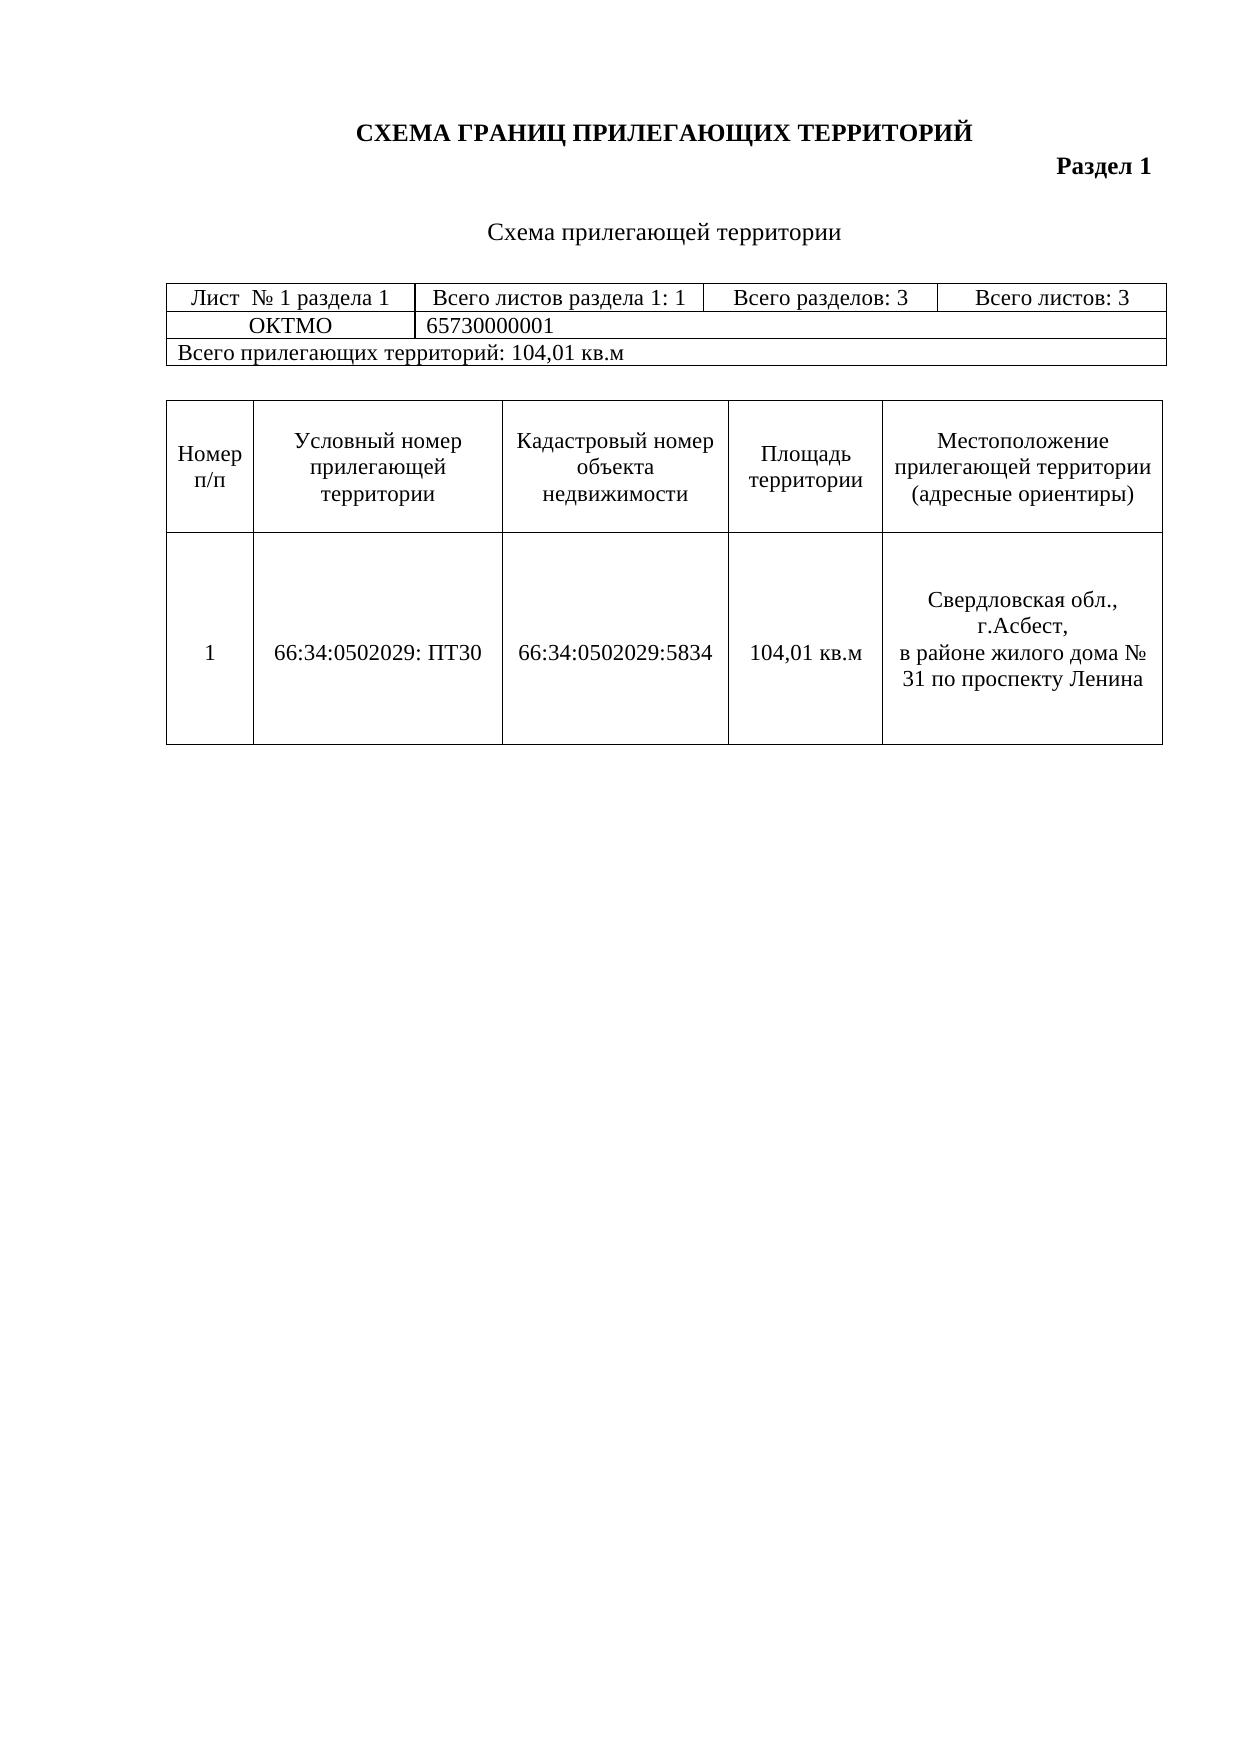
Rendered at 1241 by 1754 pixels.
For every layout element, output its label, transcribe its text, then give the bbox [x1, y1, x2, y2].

table_header Площадь территории [729, 401, 882, 532]
table_cell Всего прилегающих территорий: 104,01 кв.м [167, 339, 1166, 365]
table_header Всего листов: 3 [938, 284, 1166, 311]
table_cell Свердловская обл., г.Асбест, в районе жилого дома № 31 по проспекту Ленина [883, 533, 1162, 744]
table_cell 65730000001 [416, 312, 1166, 338]
text СХЕМА ГРАНИЦ ПРИЛЕГАЮЩИХ ТЕРРИТОРИЙ [177, 118, 1152, 147]
table_header Кадастровый номер объекта недвижимости [503, 401, 728, 532]
table_header Условный номер прилегающей территории [254, 401, 502, 532]
table_cell 66:34:0502029: ПТ30 [254, 533, 502, 744]
table_cell ОКТМО [167, 312, 414, 338]
table_header Лист № 1 раздела 1 [167, 284, 414, 311]
table_header Всего разделов: 3 [704, 284, 937, 311]
text Раздел 1 [177, 151, 1152, 180]
table_header Местоположение прилегающей территории (адресные ориентиры) [883, 401, 1162, 532]
table_header Номер п/п [167, 401, 253, 532]
table_header Всего листов раздела 1: 1 [416, 284, 703, 311]
text Схема прилегающей территории [177, 217, 1152, 246]
table_cell 1 [167, 533, 253, 744]
table_cell 66:34:0502029:5834 [503, 533, 728, 744]
table_cell 104,01 кв.м [729, 533, 882, 744]
